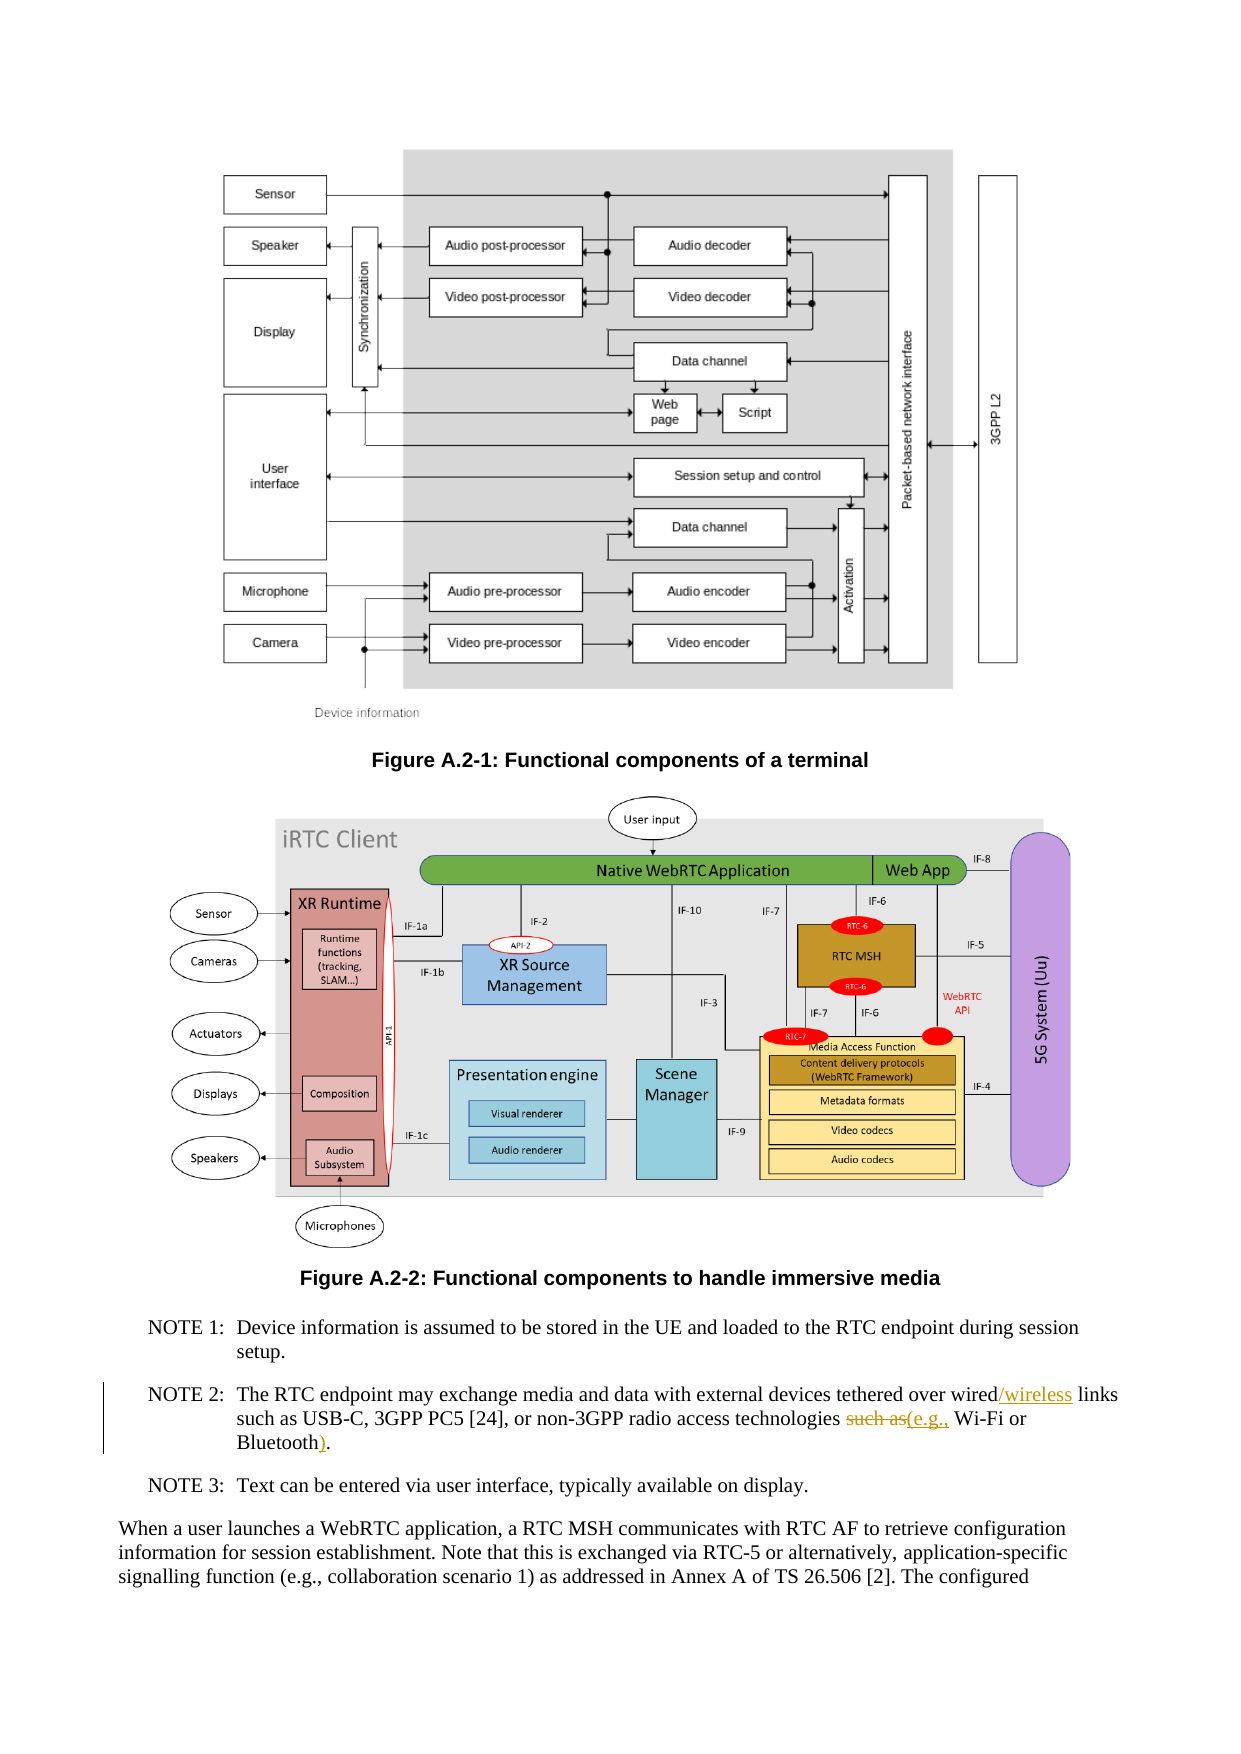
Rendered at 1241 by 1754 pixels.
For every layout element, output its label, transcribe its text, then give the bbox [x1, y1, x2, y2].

text NOTE 2: The RTC endpoint may exchange media and data with external devices tethered over wired links such as USB-C, 3GPP PC5 [24], or non-3GPP radio access technologies Wi-Fi or Bluetooth. [148, 1382, 1122, 1454]
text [118, 1516, 1122, 1588]
picture [169, 796, 1071, 1248]
text Figure A.2-1: Functional components of a terminal [118, 747, 1122, 771]
text Figure A.2-2: Functional components to handle immersive media [118, 1266, 1122, 1290]
text NOTE 1: Device information is assumed to be stored in the UE and loaded to the RTC endpoint during session setup. [148, 1315, 1122, 1363]
text NOTE 3: Text can be entered via user interface, typically available on display. [148, 1473, 1122, 1497]
